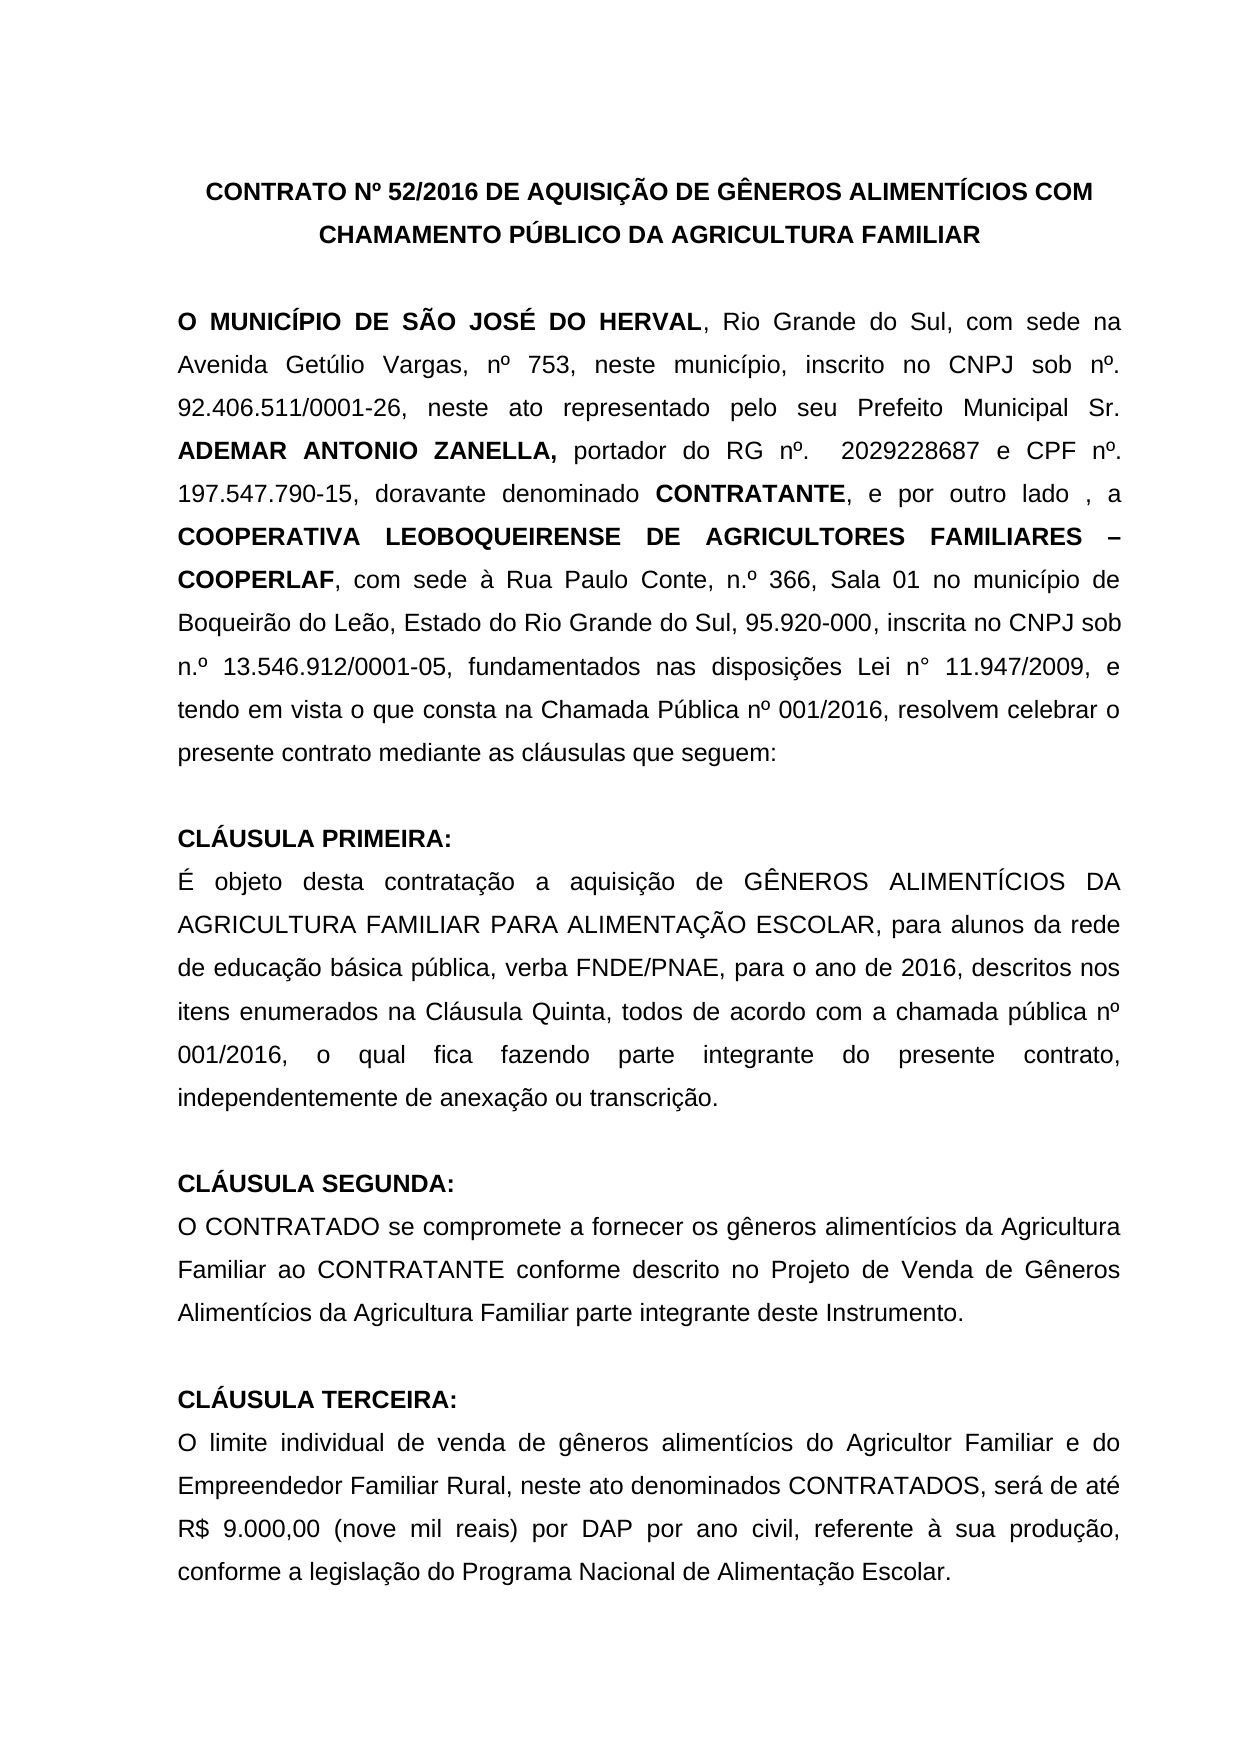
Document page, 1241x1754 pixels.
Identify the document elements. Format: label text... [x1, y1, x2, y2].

text O MUNICÍPIO DE SÃO JOSÉ DO HERVAL, Rio Grande do Sul, com sede na Avenida Getúlio Vargas, nº 753, neste município, inscrito no CNPJ sob nº. 92.406.511/0001-26, neste ato representado pelo seu Prefeito Municipal Sr. ADEMAR ANTONIO ZANELLA, portador do RG nº. 2029228687 e CPF nº. 197.547.790-15, doravante denominado CONTRATANTE, e por outro lado , a COOPERATIVA LEOBOQUEIRENSE DE AGRICULTORES FAMILIARES – COOPERLAF, com sede à Rua Paulo Conte, n.º 366, Sala 01 no município de Boqueirão do Leão, Estado do Rio Grande do Sul, 95.920-000, inscrita no CNPJ sob n.º 13.546.912/0001-05, fundamentados nas disposições Lei n° 11.947/2009, e tendo em vista o que consta na Chamada Pública nº 001/2016, resolvem celebrar o presente contrato mediante as cláusulas que seguem: [177, 307, 1122, 767]
text CLÁUSULA PRIMEIRA: [177, 824, 1122, 853]
text CHAMAMENTO PÚBLICO DA AGRICULTURA FAMILIAR [177, 220, 1122, 249]
text CLÁUSULA SEGUNDA: [177, 1169, 1122, 1198]
text CLÁUSULA TERCEIRA: [177, 1385, 1122, 1413]
text O CONTRATADO se compromete a fornecer os gêneros alimentícios da Agricultura Familiar ao CONTRATANTE conforme descrito no Projeto de Venda de Gêneros Alimentícios da Agricultura Familiar parte integrante deste Instrumento. [177, 1212, 1122, 1327]
text O limite individual de venda de gêneros alimentícios do Agricultor Familiar e do Empreendedor Familiar Rural, neste ato denominados CONTRATADOS, será de até R$ 9.000,00 (nove mil reais) por DAP por ano civil, referente à sua produção, conforme a legislação do Programa Nacional de Alimentação Escolar. [177, 1428, 1122, 1586]
text CONTRATO Nº 52/2016 DE AQUISIÇÃO DE GÊNEROS ALIMENTÍCIOS COM [177, 177, 1122, 206]
text É objeto desta contratação a aquisição de GÊNEROS ALIMENTÍCIOS DA AGRICULTURA FAMILIAR PARA ALIMENTAÇÃO ESCOLAR, para alunos da rede de educação básica pública, verba FNDE/PNAE, para o ano de 2016, descritos nos itens enumerados na Cláusula Quinta, todos de acordo com a chamada pública nº 001/2016, o qual fica fazendo parte integrante do presente contrato, independentemente de anexação ou transcrição. [177, 867, 1122, 1112]
